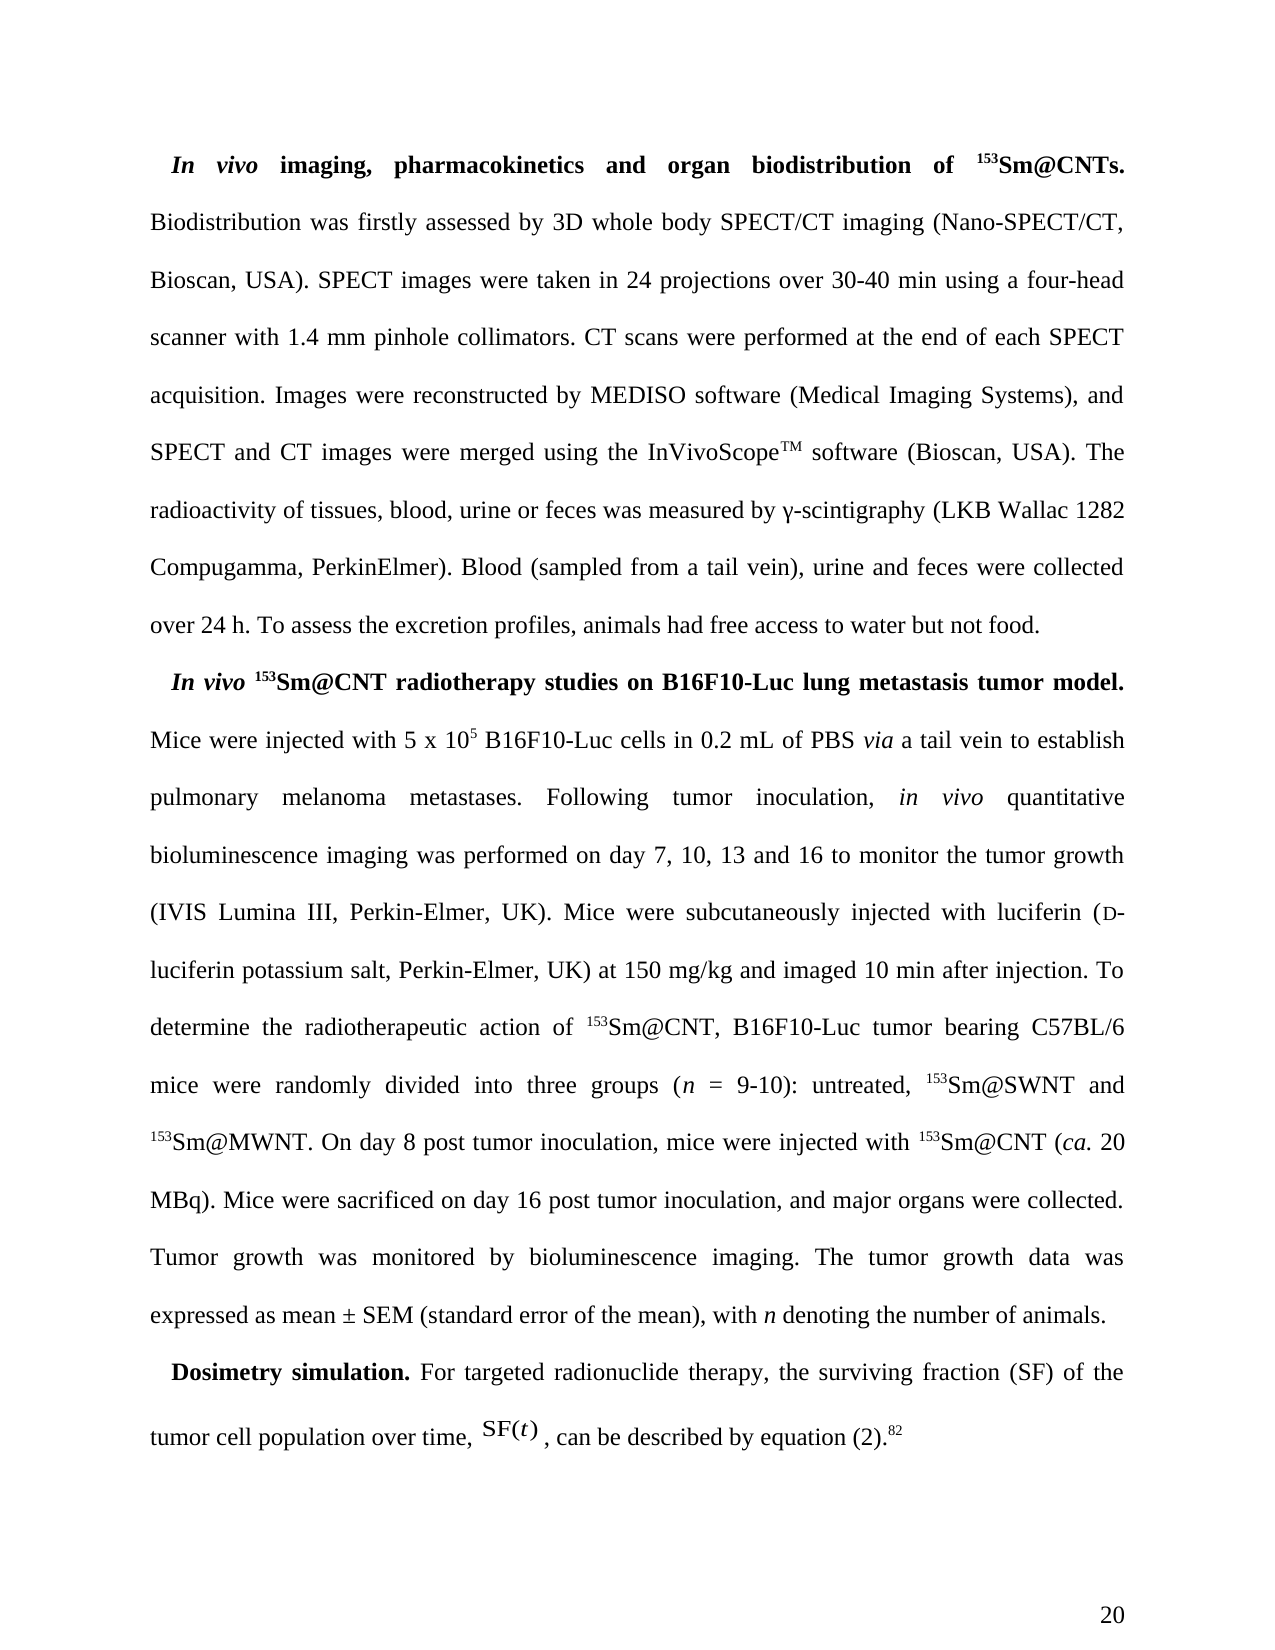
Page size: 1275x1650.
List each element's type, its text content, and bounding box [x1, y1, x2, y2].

text Dosimetry simulation. For targeted radionuclide therapy, the surviving fraction (SF) of the tumor cell population over time, , can be described by equation (2).82 [150, 1357, 1125, 1451]
text In vivo 153Sm@CNT radiotherapy studies on B16F10-Luc lung metastasis tumor model. Mice were injected with 5 x 105 B16F10-Luc cells in 0.2 mL of PBS via a tail vein to establish pulmonary melanoma metastases. Following tumor inoculation, in vivo quantitative bioluminescence imaging was performed on day 7, 10, 13 and 16 to monitor the tumor growth (IVIS Lumina III, Perkin-Elmer, UK). Mice were subcutaneously injected with luciferin (d-luciferin potassium salt, Perkin-Elmer, UK) at 150 mg/kg and imaged 10 min after injection. To determine the radiotherapeutic action of 153Sm@CNT, B16F10-Luc tumor bearing C57BL/6 mice were randomly divided into three groups (n = 9-10): untreated, 153Sm@SWNT and 153Sm@MWNT. On day 8 post tumor inoculation, mice were injected with 153Sm@CNT (ca. 20 MBq). Mice were sacrificed on day 16 post tumor inoculation, and major organs were collected. Tumor growth was monitored by bioluminescence imaging. The tumor growth data was expressed as mean ± SEM (standard error of the mean), with n denoting the number of animals. [150, 667, 1125, 1329]
text In vivo imaging, pharmacokinetics and organ biodistribution of 153Sm@CNTs. Biodistribution was firstly assessed by 3D whole body SPECT/CT imaging (Nano-SPECT/CT, Bioscan, USA). SPECT images were taken in 24 projections over 30-40 min using a four-head scanner with 1.4 mm pinhole collimators. CT scans were performed at the end of each SPECT acquisition. Images were reconstructed by MEDISO software (Medical Imaging Systems), and SPECT and CT images were merged using the InVivoScopeTM software (Bioscan, USA). The radioactivity of tissues, blood, urine or feces was measured by γ-scintigraphy (LKB Wallac 1282 Compugamma, PerkinElmer). Blood (sampled from a tail vein), urine and feces were collected over 24 h. To assess the excretion profiles, animals had free access to water but not food. [150, 150, 1125, 639]
